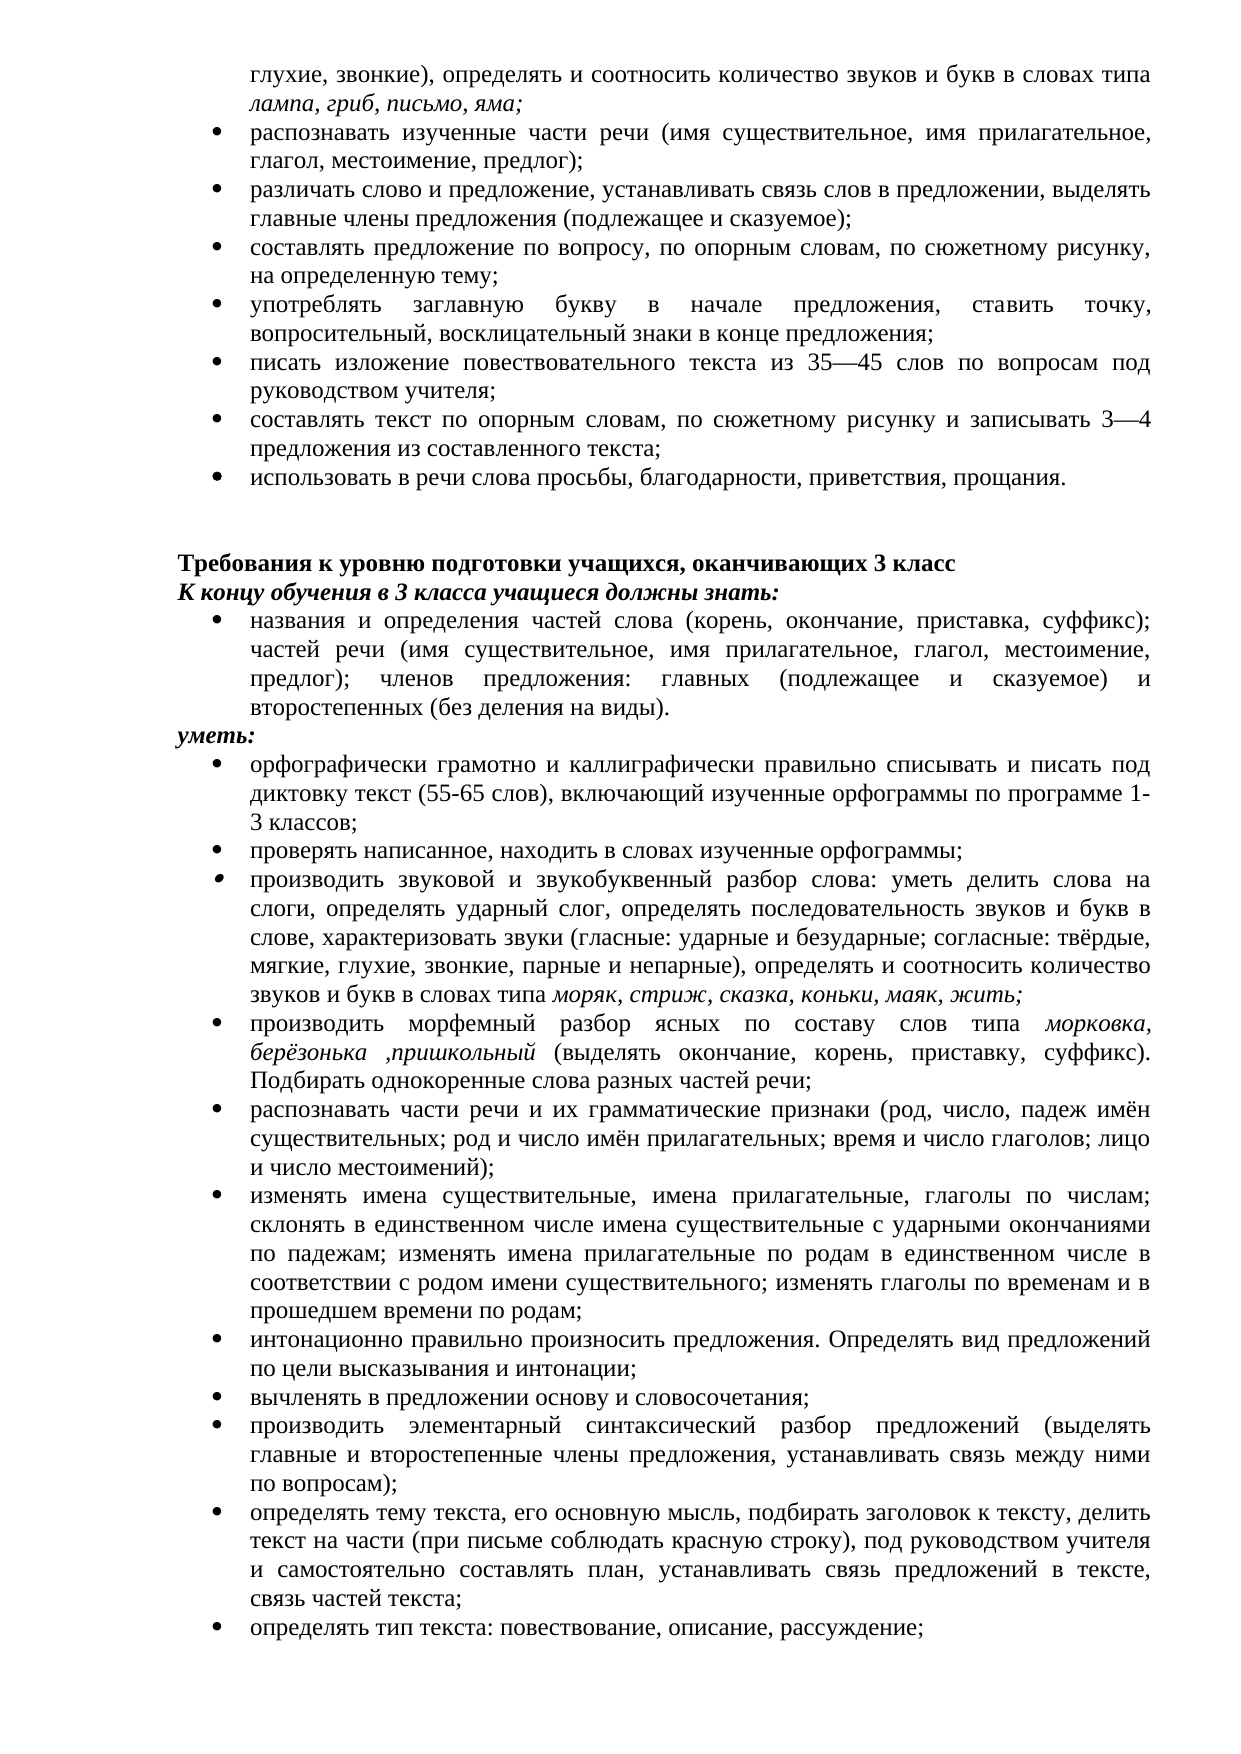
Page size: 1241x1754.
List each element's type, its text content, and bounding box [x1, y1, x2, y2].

list орфографически грамотно и каллиграфически правильно списывать и писать под диктовку текст (55-65 слов), включающий изученные орфограммы по программе 1-3 классов; [213, 749, 1152, 835]
list производить звуковой и звукобуквенный разбор слова: уметь делить слова на слоги, определять ударный слог, определять последовательность звуков и букв в слове, характеризовать звуки (гласные: ударные и безударные; согласные: твёрдые, мягкие, глухие, звонкие, парные и непарные), определять и соотносить количество звуков и букв в словах типа моряк, стриж, сказка, коньки, маяк, жить; [213, 864, 1152, 1008]
list составлять предложение по вопросу, по опорным словам, по сюжетному рисунку, на определенную тему; [213, 232, 1152, 289]
list распознавать части речи и их грамматические признаки (род, число, падеж имён существительных; род и число имён прилагательных; время и число глаголов; лицо и число местоимений); [213, 1094, 1152, 1180]
list проверять написанное, находить в словах изученные орфограммы; [213, 835, 1152, 864]
list производить морфемный разбор ясных по составу слов типа морковка, берёзонька ,пришкольный (выделять окончание, корень, приставку, суффикс). Подбирать однокоренные слова разных частей речи; [213, 1008, 1152, 1094]
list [213, 59, 1152, 117]
text Требования к уровню подготовки учащихся, оканчивающих 3 класс [177, 548, 1093, 577]
list производить элементарный синтаксический разбор предложений (выделять главные и второстепенные члены предложения, устанавливать связь между ними по вопросам); [213, 1410, 1152, 1497]
list различать слово и предложение, устанавливать связь слов в предложении, выделять главные члены предложения (подлежащее и сказуемое); [213, 174, 1152, 232]
list использовать в речи слова просьбы, благодарности, приветствия, прощания. [213, 462, 1152, 490]
list вычленять в предложении основу и словосочетания; [213, 1382, 1152, 1410]
list изменять имена существительные, имена прилагательные, глаголы по числам; склонять в единственном числе имена существительные с ударными окончаниями по падежам; изменять имена прилагательные по родам в единственном числе в соответствии с родом имени существительного; изменять глаголы по временам и в прошедшем времени по родам; [213, 1180, 1152, 1324]
list названия и определения частей слова (корень, окончание, приставка, суффикс); частей речи (имя существительное, имя прилагательное, глагол, местоимение, предлог); членов предложения: главных (подлежащее и сказуемое) и второстепенных (без деления на виды). [213, 605, 1152, 720]
text уметь: [177, 720, 1152, 749]
list распознавать изученные части речи (имя существительное, имя прилагательное, глагол, местоимение, предлог); [213, 117, 1152, 174]
list составлять текст по опорным словам, по сюжетному рисунку и записывать 3—4 предложения из составленного текста; [213, 404, 1152, 462]
list писать изложение повествовательного текста из 35—45 слов по вопросам под руководством учителя; [213, 347, 1152, 404]
list определять тип текста: повествование, описание, рассуждение; [213, 1612, 1152, 1640]
text К концу обучения в 3 класса учащиеся должны знать: [177, 577, 1152, 605]
list определять тему текста, его основную мысль, подбирать заголовок к тексту, делить текст на части (при письме соблюдать красную строку), под руководством учителя и самостоятельно составлять план, устанавливать связь предложений в тексте, связь частей текста; [213, 1497, 1152, 1612]
list интонационно правильно произносить предложения. Определять вид предложений по цели высказывания и интонации; [213, 1324, 1152, 1382]
list употреблять заглавную букву в начале предложения, ставить точку, вопросительный, восклицательный знаки в конце предложения; [213, 289, 1152, 347]
